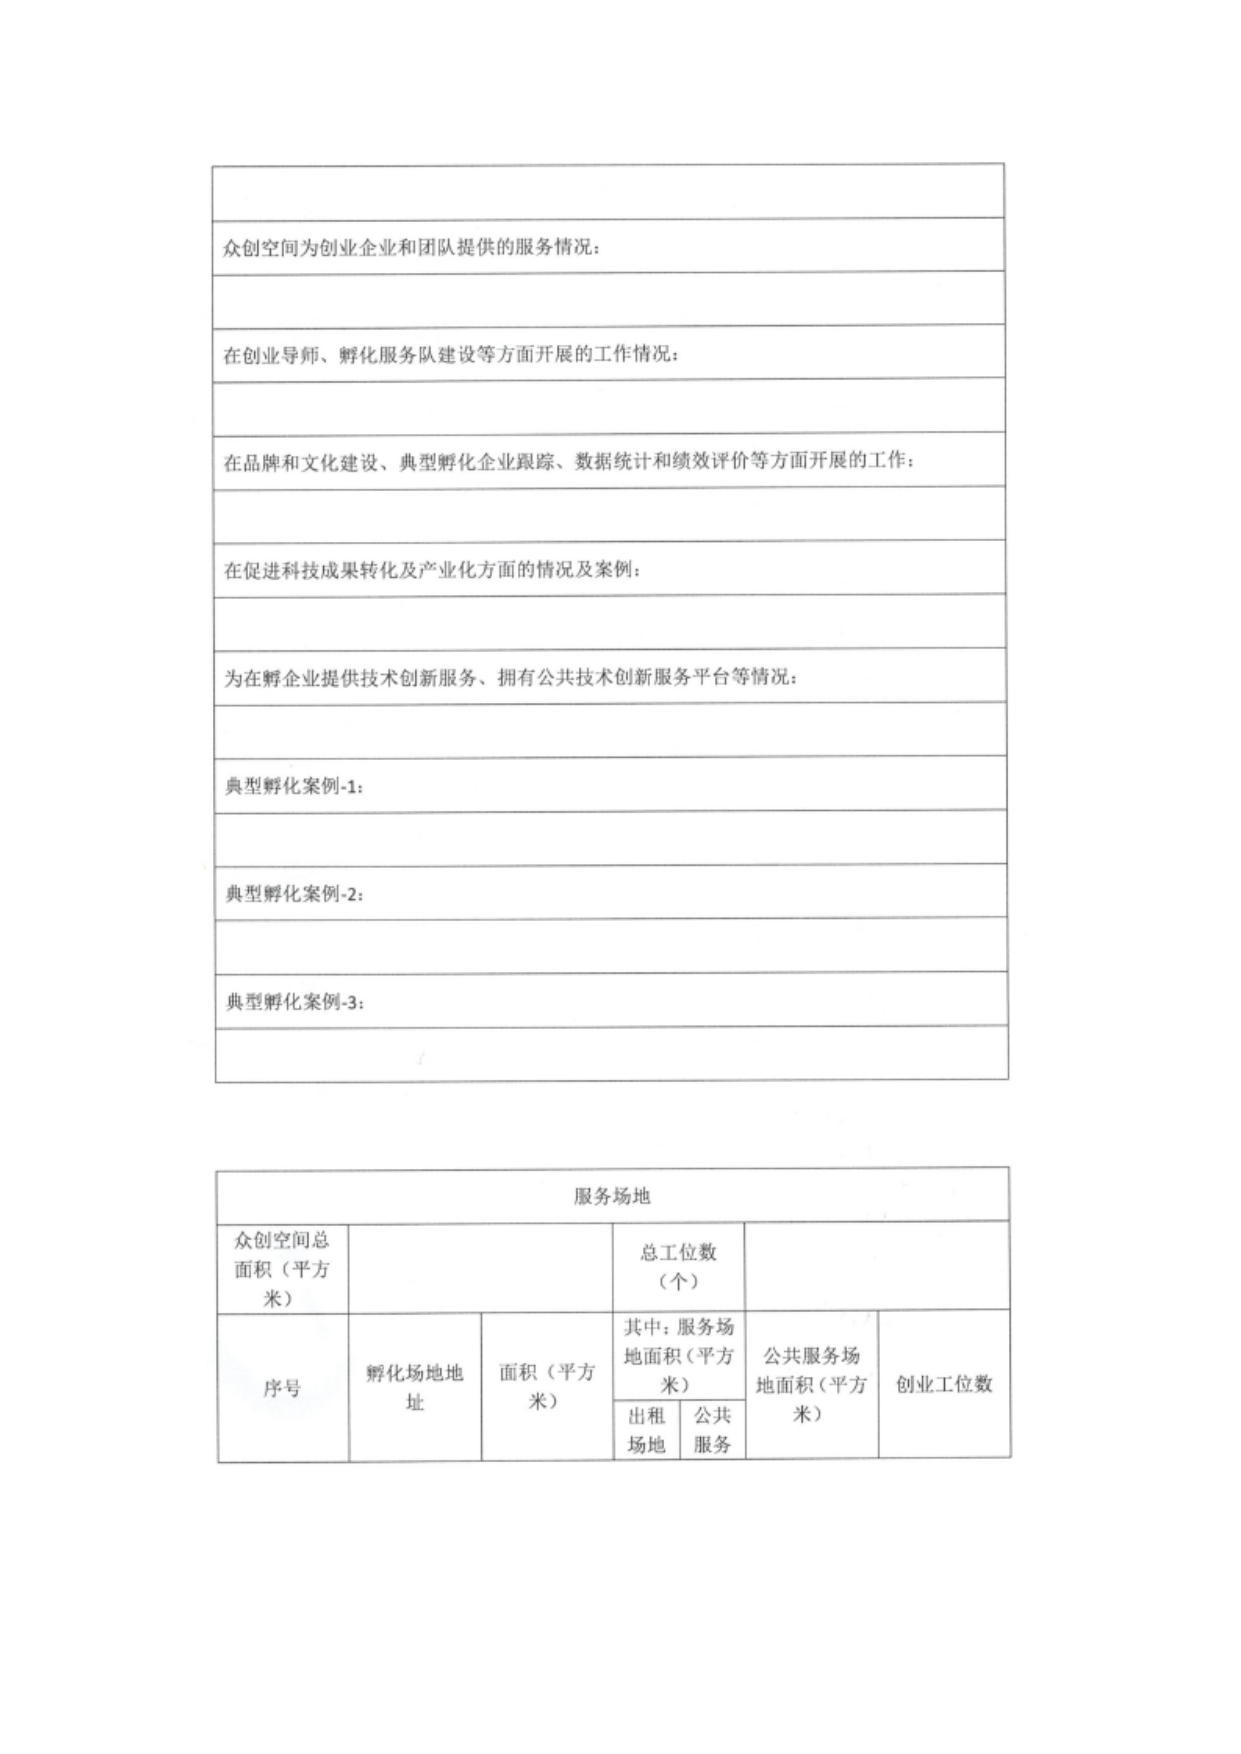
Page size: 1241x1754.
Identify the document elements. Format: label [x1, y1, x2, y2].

picture [187, 162, 1030, 1473]
